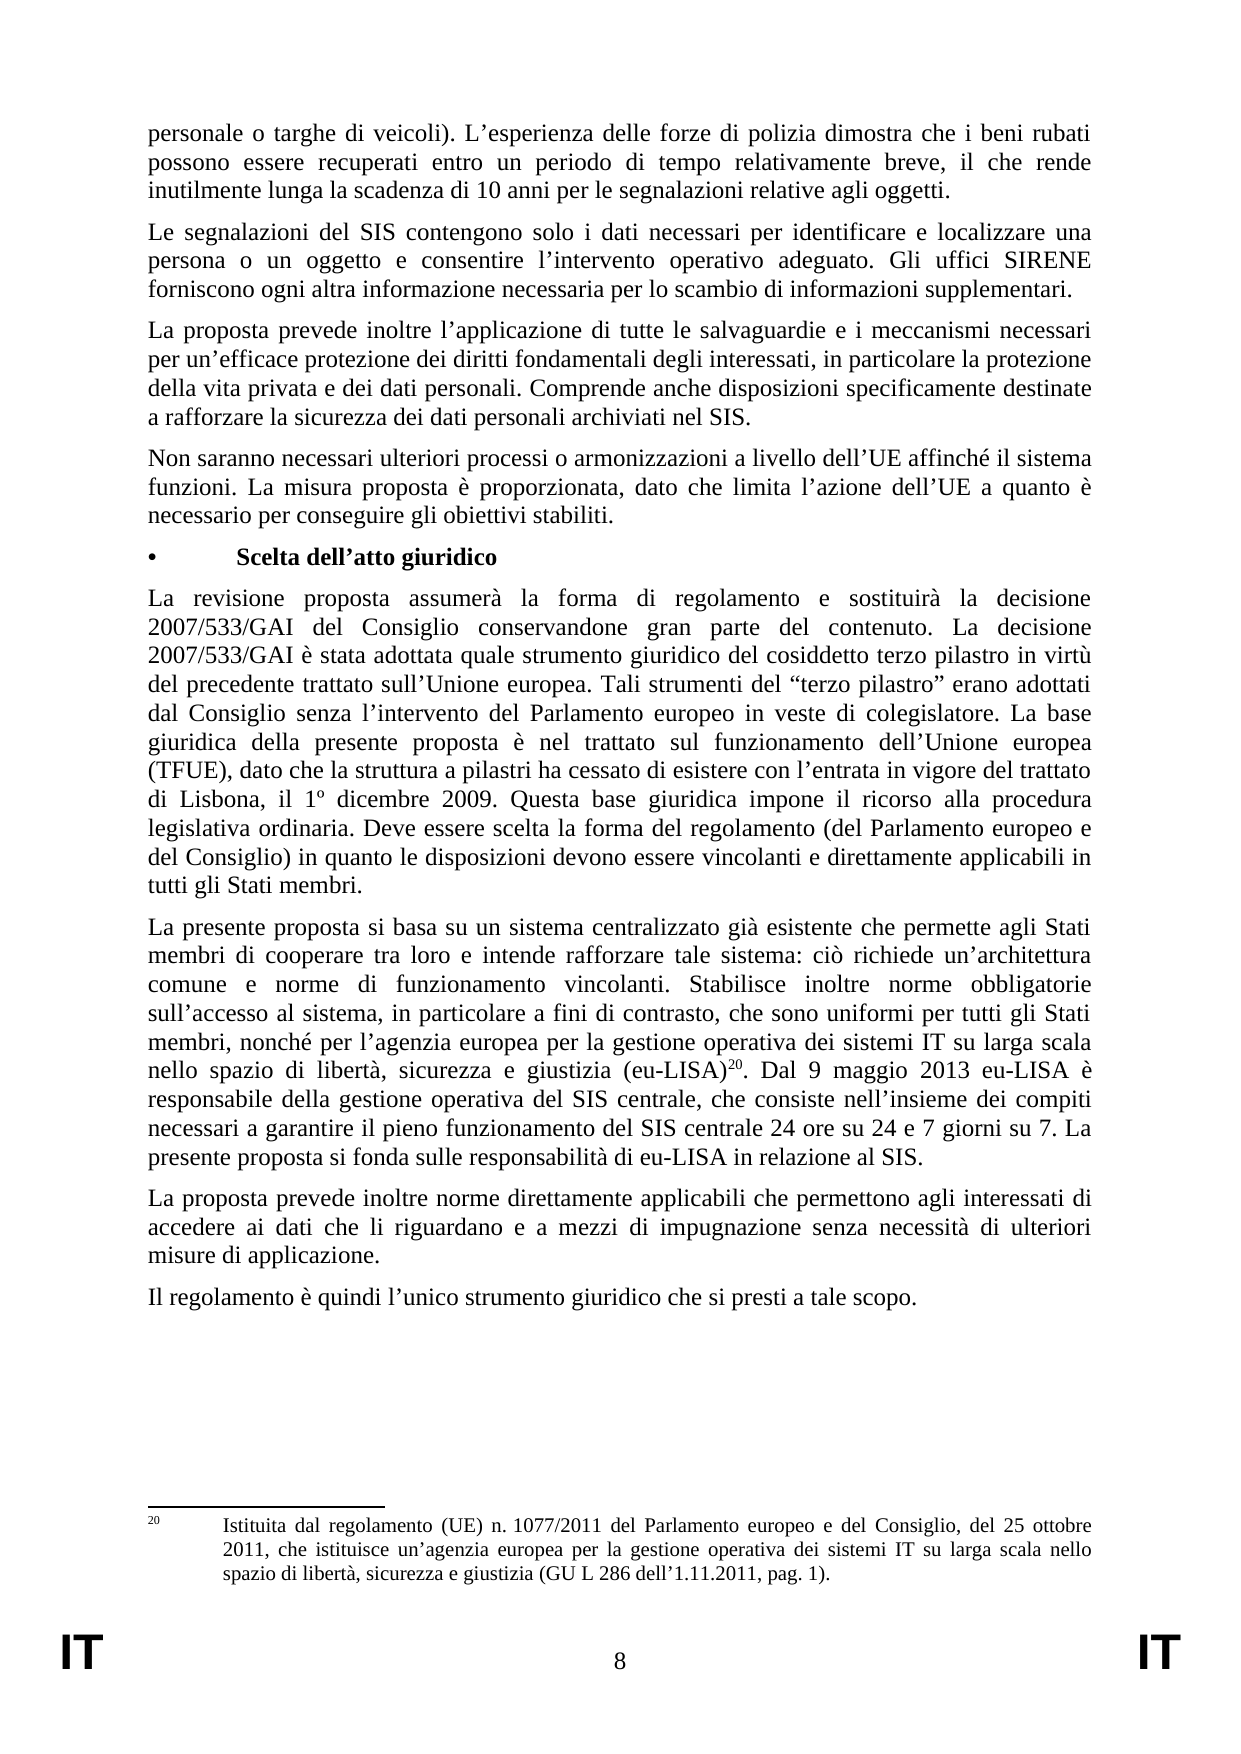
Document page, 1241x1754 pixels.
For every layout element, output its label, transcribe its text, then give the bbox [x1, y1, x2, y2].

text Le segnalazioni del SIS contengono solo i dati necessari per identificare e localizzare una persona o un oggetto e consentire l’intervento operativo adeguato. Gli uffici SIRENE forniscono ogni altra informazione necessaria per lo scambio di informazioni supplementari. [148, 217, 1093, 303]
text La proposta prevede inoltre l’applicazione di tutte le salvaguardie e i meccanismi necessari per un’efficace protezione dei diritti fondamentali degli interessati, in particolare la protezione della vita privata e dei dati personali. Comprende anche disposizioni specificamente destinate a rafforzare la sicurezza dei dati personali archiviati nel SIS. [148, 316, 1093, 431]
text La proposta prevede inoltre norme direttamente applicabili che permettono agli interessati di accedere ai dati che li riguardano e a mezzi di impugnazione senza necessità di ulteriori misure di applicazione. [148, 1183, 1093, 1269]
text Non saranno necessari ulteriori processi o armonizzazioni a livello dell’UE affinché il sistema funzioni. La misura proposta è proporzionata, dato che limita l’azione dell’UE a quanto è necessario per conseguire gli obiettivi stabiliti. [148, 443, 1093, 529]
text Il regolamento è quindi l’unico strumento giuridico che si presti a tale scopo. [148, 1282, 1093, 1311]
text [148, 118, 1093, 204]
text La revisione proposta assumerà la forma di regolamento e sostituirà la decisione 2007/533/GAI del Consiglio conservandone gran parte del contenuto. La decisione 2007/533/GAI è stata adottata quale strumento giuridico del cosiddetto terzo pilastro in virtù del precedente trattato sull’Unione europea. Tali strumenti del “terzo pilastro” erano adottati dal Consiglio senza l’intervento del Parlamento europeo in veste di colegislatore. La base giuridica della presente proposta è nel trattato sul funzionamento dell’Unione europea (TFUE), dato che la struttura a pilastri ha cessato di esistere con l’entrata in vigore del trattato di Lisbona, il 1º dicembre 2009. Questa base giuridica impone il ricorso alla procedura legislativa ordinaria. Deve essere scelta la forma del regolamento (del Parlamento europeo e del Consiglio) in quanto le disposizioni devono essere vincolanti e direttamente applicabili in tutti gli Stati membri. [148, 583, 1093, 899]
subtitle • Scelta dell’atto giuridico [148, 542, 1093, 571]
text La presente proposta si basa su un sistema centralizzato già esistente che permette agli Stati membri di cooperare tra loro e intende rafforzare tale sistema: ciò richiede un’architettura comune e norme di funzionamento vincolanti. Stabilisce inoltre norme obbligatorie sull’accesso al sistema, in particolare a fini di contrasto, che sono uniformi per tutti gli Stati membri, nonché per l’agenzia europea per la gestione operativa dei sistemi IT su larga scala nello spazio di libertà, sicurezza e giustizia (eu-LISA). Dal 9 maggio 2013 eu-LISA è responsabile della gestione operativa del SIS centrale, che consiste nell’insieme dei compiti necessari a garantire il pieno funzionamento del SIS centrale 24 ore su 24 e 7 giorni su 7. La presente proposta si fonda sulle responsabilità di eu-LISA in relazione al SIS. [148, 912, 1093, 1171]
